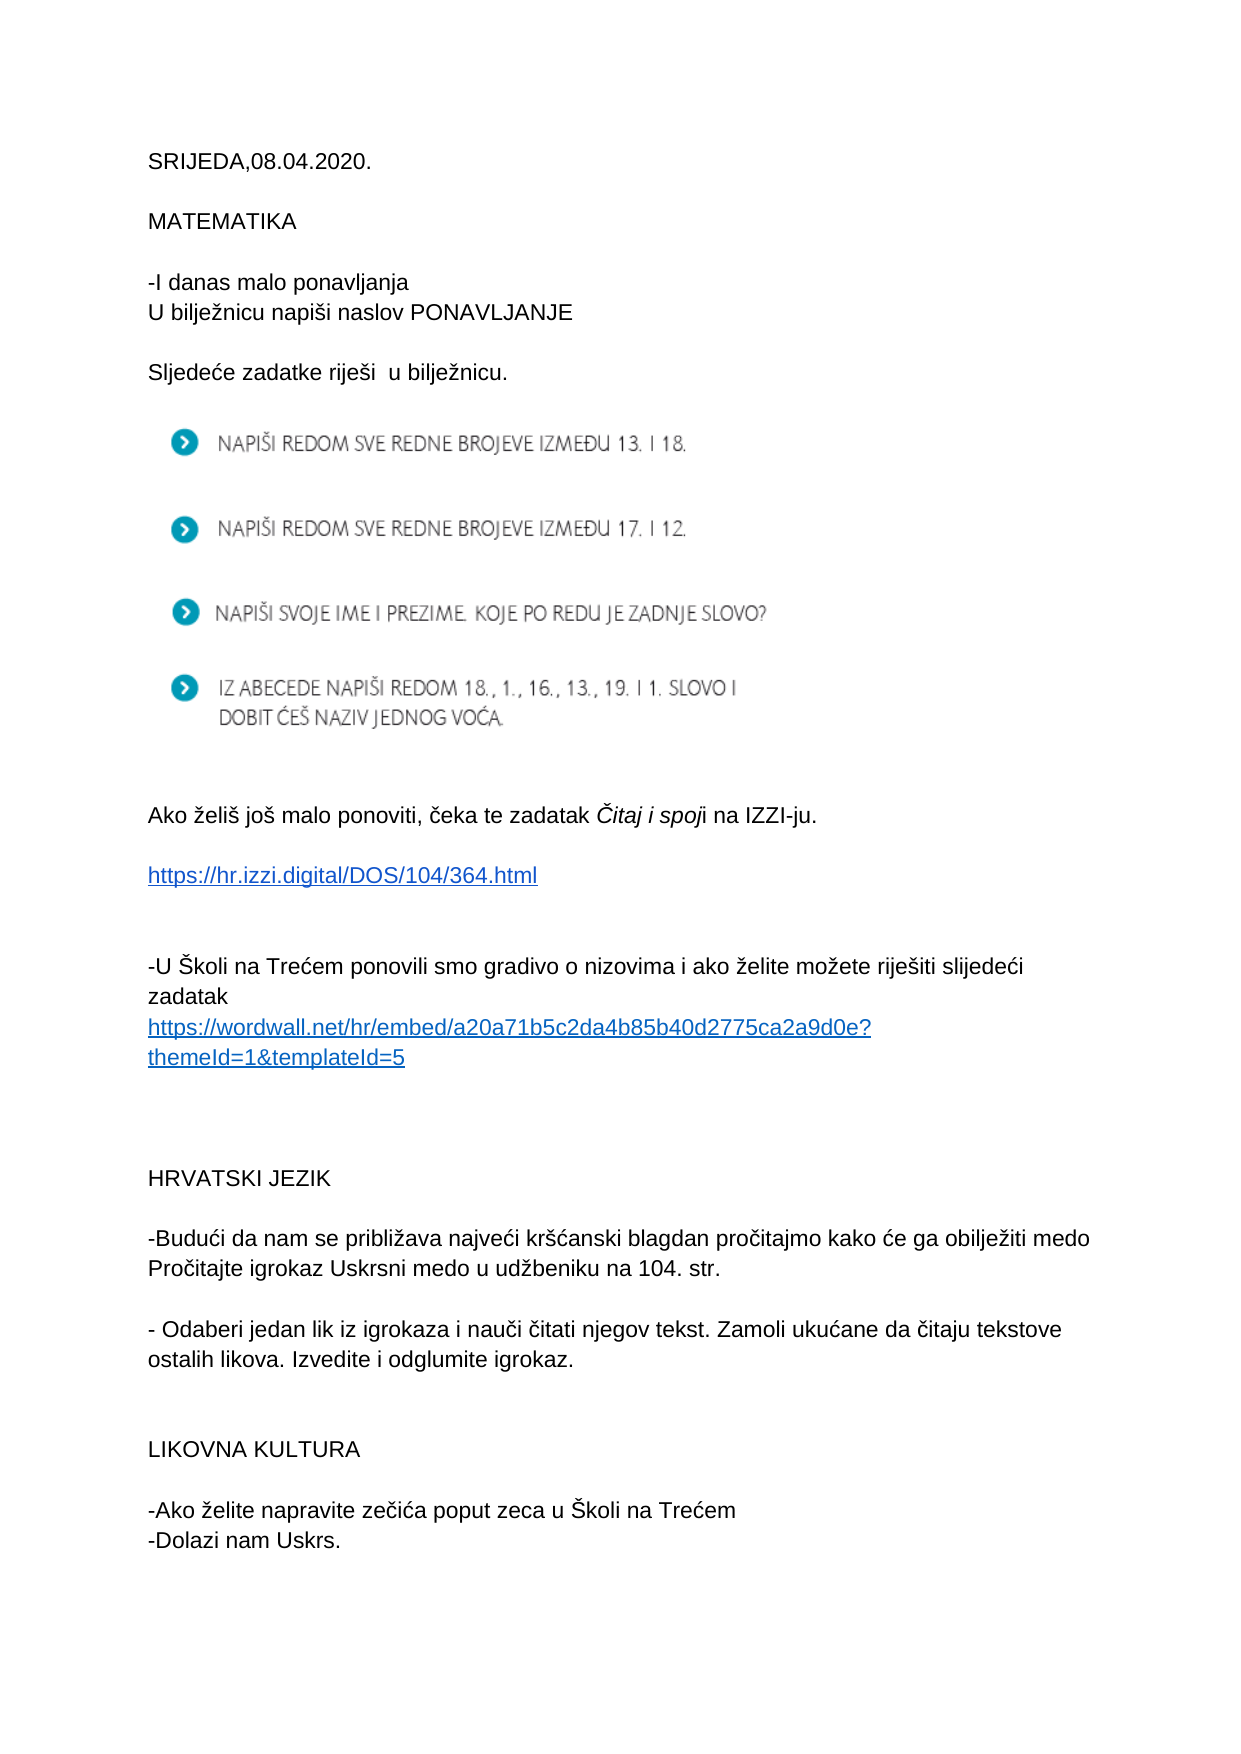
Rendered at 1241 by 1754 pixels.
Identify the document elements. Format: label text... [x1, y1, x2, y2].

text https://hr.izzi.digital/DOS/104/364.html [148, 862, 1093, 889]
text -Dolazi nam Uskrs. [148, 1527, 1093, 1553]
text - Odaberi jedan lik iz igrokaza i nauči čitati njegov tekst. Zamoli ukućane da čitaju tekstove ostalih likova. Izvedite i odglumite igrokaz. [148, 1316, 1093, 1372]
picture [147, 419, 782, 738]
text MATEMATIKA [148, 208, 1093, 234]
text LIKOVNA KULTURA [148, 1436, 1093, 1463]
text SRIJEDA,08.04.2020. [148, 148, 1093, 174]
text -U Školi na Trećem ponovili smo gradivo o nizovima i ako želite možete riješiti slijedeći zadatak [148, 953, 1093, 1010]
text Ako želiš još malo ponoviti, čeka te zadatak Čitaj i spoji na IZZI-ju. [148, 802, 1093, 828]
text U bilježnicu napiši naslov PONAVLJANJE [148, 299, 1093, 325]
text -Ako želite napravite zečića poput zeca u Školi na Trećem [148, 1497, 1093, 1523]
text -I danas malo ponavljanja [148, 268, 1093, 295]
text Pročitajte igrokaz Uskrsni medo u udžbeniku na 104. str. [148, 1255, 1093, 1282]
text -Budući da nam se približava najveći kršćanski blagdan pročitajmo kako će ga obilježiti medo [148, 1225, 1093, 1251]
text https://wordwall.net/hr/embed/a20a71b5c2da4b85b40d2775ca2a9d0e?themeId=1&templateId=5 [148, 1013, 1093, 1070]
text Sljedeće zadatke riješi u bilježnicu. [148, 359, 1093, 385]
text HRVATSKI JEZIK [148, 1164, 1093, 1191]
